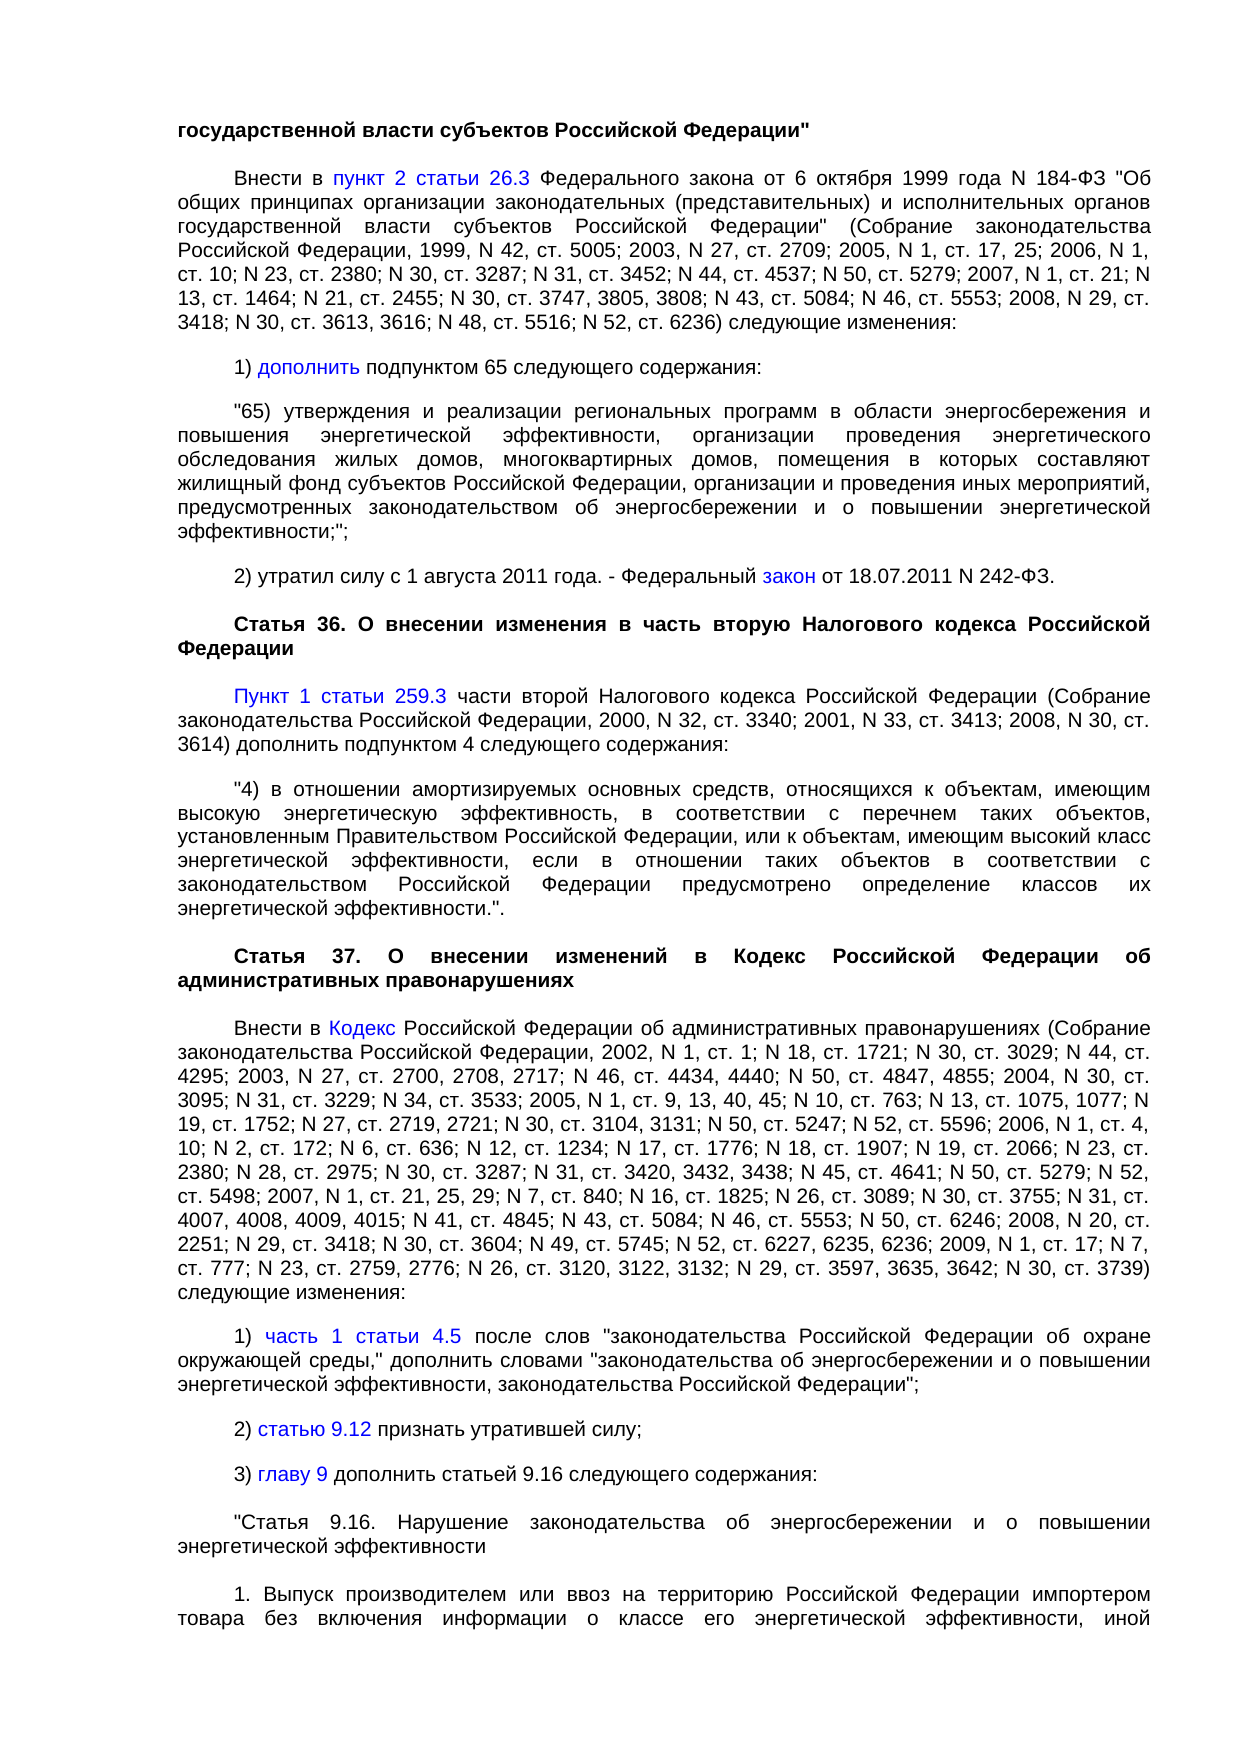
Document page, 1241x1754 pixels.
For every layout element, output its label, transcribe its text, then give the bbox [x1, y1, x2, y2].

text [177, 1582, 1152, 1629]
title Статья 37. О внесении изменений в Кодекс Российской Федерации об административных правонарушениях [177, 944, 1152, 992]
text Внести в Кодекс Российской Федерации об административных правонарушениях (Собрание законодательства Российской Федерации, 2002, N 1, ст. 1; N 18, ст. 1721; N 30, ст. 3029; N 44, ст. 4295; 2003, N 27, ст. 2700, 2708, 2717; N 46, ст. 4434, 4440; N 50, ст. 4847, 4855; 2004, N 30, ст. 3095; N 31, ст. 3229; N 34, ст. 3533; 2005, N 1, ст. 9, 13, 40, 45; N 10, ст. 763; N 13, ст. 1075, 1077; N 19, ст. 1752; N 27, ст. 2719, 2721; N 30, ст. 3104, 3131; N 50, ст. 5247; N 52, ст. 5596; 2006, N 1, ст. 4, 10; N 2, ст. 172; N 6, ст. 636; N 12, ст. 1234; N 17, ст. 1776; N 18, ст. 1907; N 19, ст. 2066; N 23, ст. 2380; N 28, ст. 2975; N 30, ст. 3287; N 31, ст. 3420, 3432, 3438; N 45, ст. 4641; N 50, ст. 5279; N 52, ст. 5498; 2007, N 1, ст. 21, 25, 29; N 7, ст. 840; N 16, ст. 1825; N 26, ст. 3089; N 30, ст. 3755; N 31, ст. 4007, 4008, 4009, 4015; N 41, ст. 4845; N 43, ст. 5084; N 46, ст. 5553; N 50, ст. 6246; 2008, N 20, ст. 2251; N 29, ст. 3418; N 30, ст. 3604; N 49, ст. 5745; N 52, ст. 6227, 6235, 6236; 2009, N 1, ст. 17; N 7, ст. 777; N 23, ст. 2759, 2776; N 26, ст. 3120, 3122, 3132; N 29, ст. 3597, 3635, 3642; N 30, ст. 3739) следующие изменения: [177, 1016, 1152, 1303]
text Внести в пункт 2 статьи 26.3 Федерального закона от 6 октября 1999 года N 184-ФЗ "Об общих принципах организации законодательных (представительных) и исполнительных органов государственной власти субъектов Российской Федерации" (Собрание законодательства Российской Федерации, 1999, N 42, ст. 5005; 2003, N 27, ст. 2709; 2005, N 1, ст. 17, 25; 2006, N 1, ст. 10; N 23, ст. 2380; N 30, ст. 3287; N 31, ст. 3452; N 44, ст. 4537; N 50, ст. 5279; 2007, N 1, ст. 21; N 13, ст. 1464; N 21, ст. 2455; N 30, ст. 3747, 3805, 3808; N 43, ст. 5084; N 46, ст. 5553; 2008, N 29, ст. 3418; N 30, ст. 3613, 3616; N 48, ст. 5516; N 52, ст. 6236) следующие изменения: [177, 166, 1152, 334]
text 2) утратил силу с 1 августа 2011 года. - Федеральный закон от 18.07.2011 N 242-ФЗ. [177, 564, 1152, 588]
title Статья 36. О внесении изменения в часть вторую Налогового кодекса Российской Федерации [177, 612, 1152, 660]
text "4) в отношении амортизируемых основных средств, относящихся к объектам, имеющим высокую энергетическую эффективность, в соответствии с перечнем таких объектов, установленным Правительством Российской Федерации, или к объектам, имеющим высокий класс энергетической эффективности, если в отношении таких объектов в соответствии с законодательством Российской Федерации предусмотрено определение классов их энергетической эффективности.". [177, 776, 1152, 920]
text 3) главу 9 дополнить статьей 9.16 следующего содержания: [177, 1462, 1152, 1486]
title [177, 118, 1152, 142]
text 1) часть 1 статьи 4.5 после слов "законодательства Российской Федерации об охране окружающей среды," дополнить словами "законодательства об энергосбережении и о повышении энергетической эффективности, законодательства Российской Федерации"; [177, 1324, 1152, 1396]
text 2) статью 9.12 признать утратившей силу; [177, 1417, 1152, 1441]
text 1) дополнить подпунктом 65 следующего содержания: [177, 354, 1152, 378]
text "Статья 9.16. Нарушение законодательства об энергосбережении и о повышении энергетической эффективности [177, 1510, 1152, 1558]
text "65) утверждения и реализации региональных программ в области энергосбережения и повышения энергетической эффективности, организации проведения энергетического обследования жилых домов, многоквартирных домов, помещения в которых составляют жилищный фонд субъектов Российской Федерации, организации и проведения иных мероприятий, предусмотренных законодательством об энергосбережении и о повышении энергетической эффективности;"; [177, 399, 1152, 543]
text Пункт 1 статьи 259.3 части второй Налогового кодекса Российской Федерации (Собрание законодательства Российской Федерации, 2000, N 32, ст. 3340; 2001, N 33, ст. 3413; 2008, N 30, ст. 3614) дополнить подпунктом 4 следующего содержания: [177, 684, 1152, 756]
